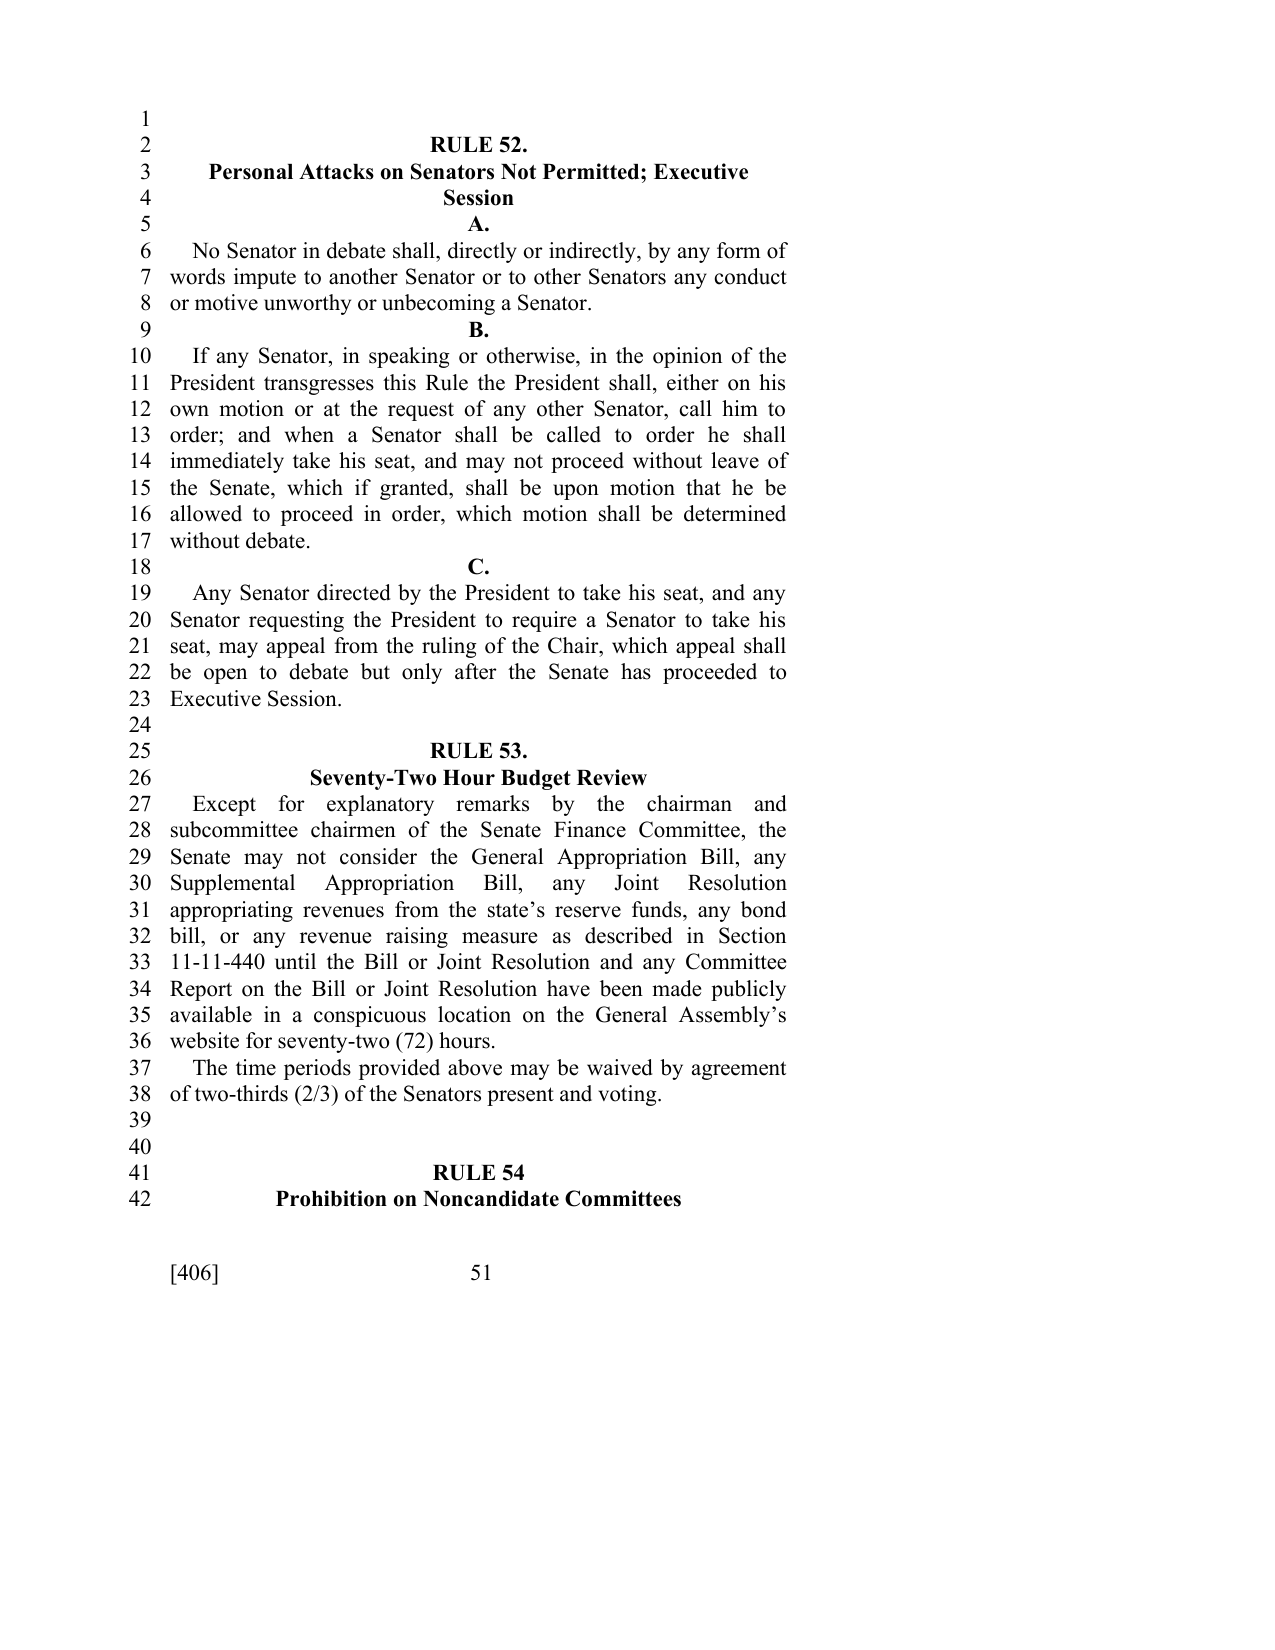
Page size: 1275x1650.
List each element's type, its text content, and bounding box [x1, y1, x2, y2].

text RULE 52. [169, 131, 787, 158]
text Personal Attacks on Senators Not Permitted; Executive Session [169, 158, 787, 210]
text B. [169, 316, 787, 342]
text Prohibition on Noncandidate Committees [169, 1186, 787, 1212]
text RULE 54 [169, 1159, 787, 1186]
text RULE 53. [169, 737, 787, 764]
text The time periods provided above may be waived by agreement of two-thirds (2/3) of the Senators present and voting. [169, 1054, 787, 1106]
text A. [169, 210, 787, 237]
text Except for explanatory remarks by the chairman and subcommittee chairmen of the Senate Finance Committee, the Senate may not consider the General Appropriation Bill, any Supplemental Appropriation Bill, any Joint Resolution appropriating revenues from the state’s reserve funds, any bond bill, or any revenue raising measure as described in Section 11-11-440 until the Bill or Joint Resolution and any Committee Report on the Bill or Joint Resolution have been made publicly available in a conspicuous location on the General Assembly’s website for seventy-two (72) hours. [169, 790, 787, 1054]
text C. [169, 553, 787, 579]
text If any Senator, in speaking or otherwise, in the opinion of the President transgresses this Rule the President shall, either on his own motion or at the request of any other Senator, call him to order; and when a Senator shall be called to order he shall immediately take his seat, and may not proceed without leave of the Senate, which if granted, shall be upon motion that he be allowed to proceed in order, which motion shall be determined without debate. [169, 342, 787, 553]
text Seventy-Two Hour Budget Review [169, 764, 787, 790]
text No Senator in debate shall, directly or indirectly, by any form of words impute to another Senator or to other Senators any conduct or motive unworthy or unbecoming a Senator. [169, 237, 787, 316]
text Any Senator directed by the President to take his seat, and any Senator requesting the President to require a Senator to take his seat, may appeal from the ruling of the Chair, which appeal shall be open to debate but only after the Senate has proceeded to Executive Session. [169, 579, 787, 711]
